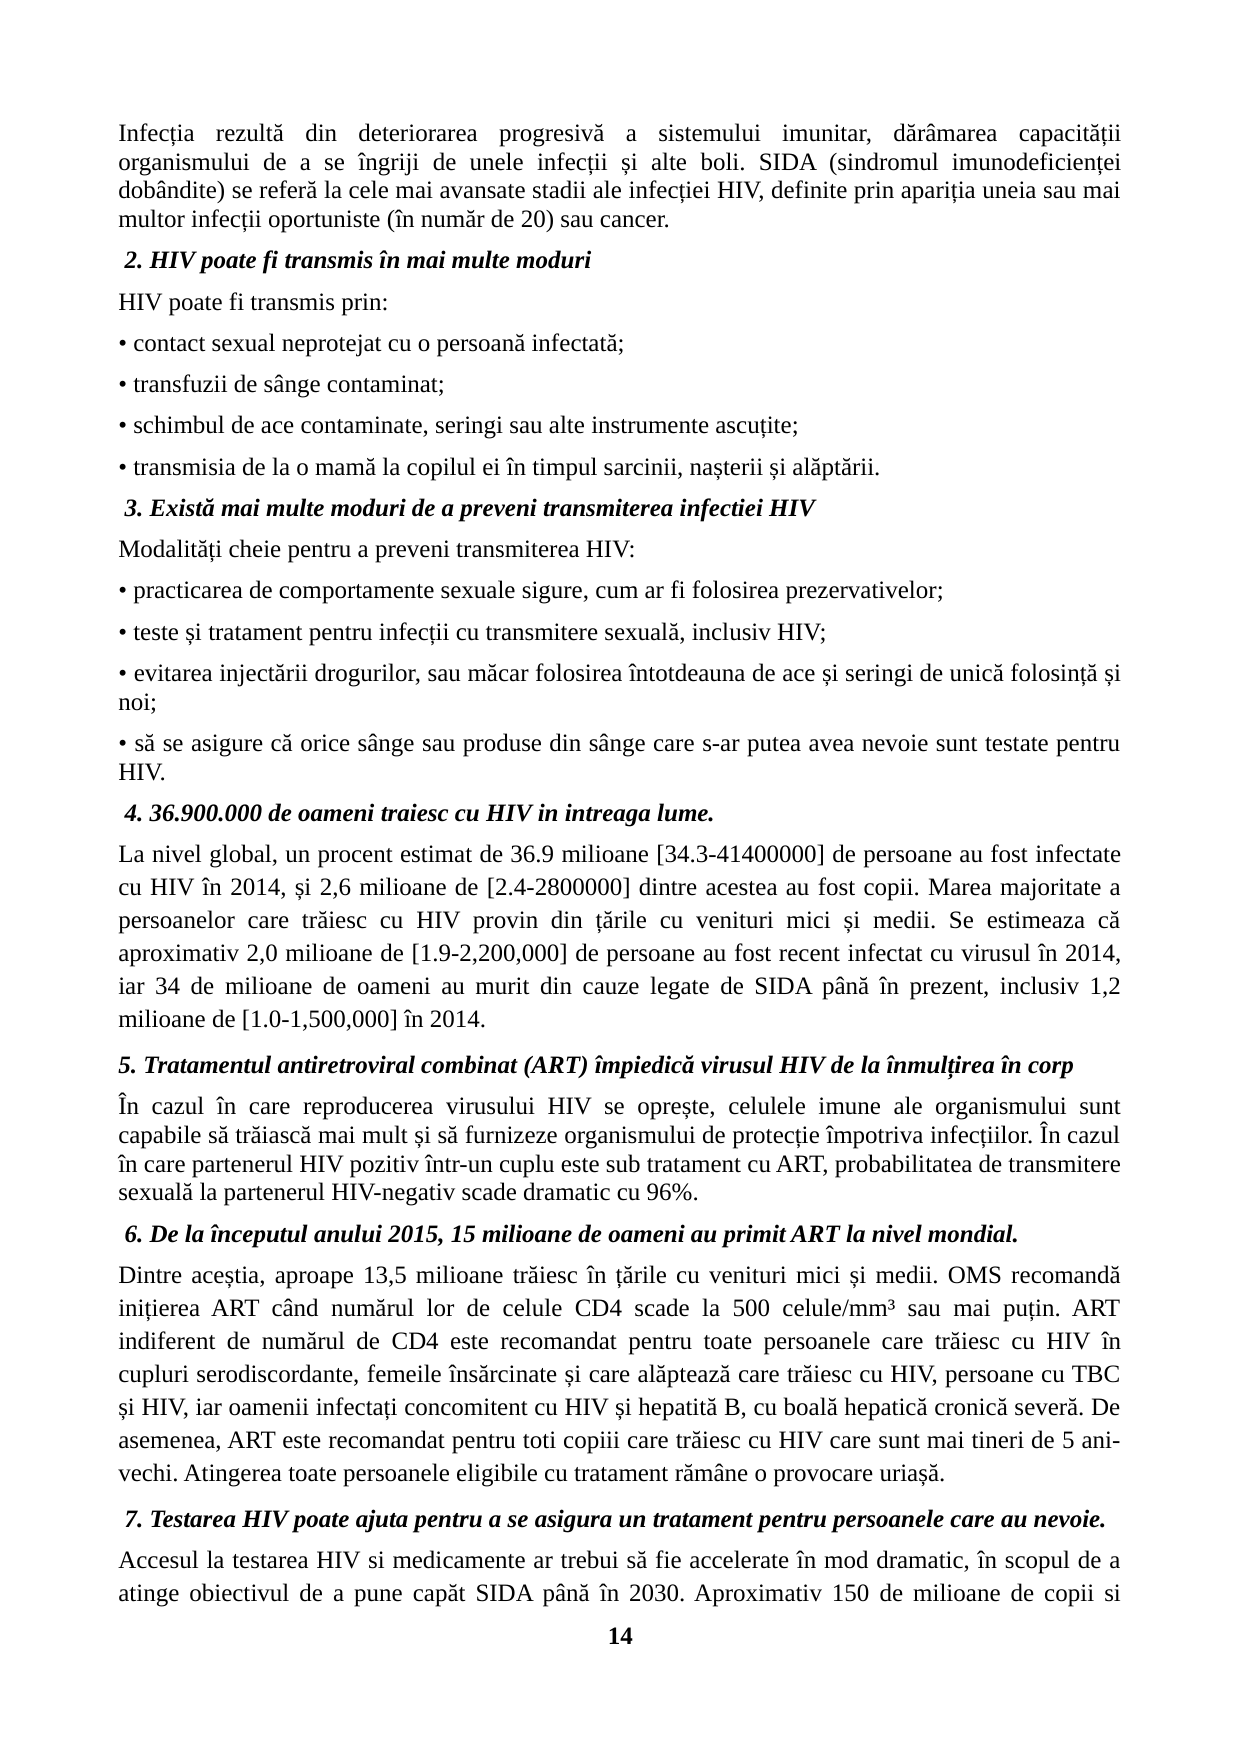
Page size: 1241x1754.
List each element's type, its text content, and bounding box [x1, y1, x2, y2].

text • contact sexual neprotejat cu o persoană infectată; [118, 328, 1122, 357]
text • schimbul de ace contaminate, seringi sau alte instrumente ascuțite; [118, 411, 1122, 439]
text Modalități cheie pentru a preveni transmiterea HIV: [118, 534, 1122, 563]
text 4. 36.900.000 de oameni traiesc cu HIV in intreaga lume. [118, 798, 1122, 827]
text 3. Există mai multe moduri de a preveni transmiterea infectiei HIV [118, 493, 1122, 522]
text Infecția rezultă din deteriorarea progresivă a sistemului imunitar, dărâmarea capacității organismului de a se îngriji de unele infecții și alte boli. SIDA (sindromul imunodeficienței dobândite) se referă la cele mai avansate stadii ale infecției HIV, definite prin apariția uneia sau mai multor infecții oportuniste (în număr de 20) sau cancer. [118, 118, 1122, 233]
text • transfuzii de sânge contaminat; [118, 369, 1122, 398]
text 5. Tratamentul antiretroviral combinat (ART) împiedică virusul HIV de la înmulțirea în corp [118, 1050, 1122, 1079]
text HIV poate fi transmis prin: [118, 287, 1122, 316]
text La nivel global, un procent estimat de 36.9 milioane [34.3-41400000] de persoane au fost infectate cu HIV în 2014, și 2,6 milioane de [2.4-2800000] dintre acestea au fost copii. Marea majoritate a persoanelor care trăiesc cu HIV provin din țările cu venituri mici și medii. Se estimeaza că aproximativ 2,0 milioane de [1.9-2,200,000] de persoane au fost recent infectat cu virusul în 2014, iar 34 de milioane de oameni au murit din cauze legate de SIDA până în prezent, inclusiv 1,2 milioane de [1.0-1,500,000] în 2014. [118, 839, 1122, 1033]
text • transmisia de la o mamă la copilul ei în timpul sarcinii, nașterii și alăptării. [118, 452, 1122, 481]
text • evitarea injectării drogurilor, sau măcar folosirea întotdeauna de ace și seringi de unică folosință și noi; [118, 658, 1122, 716]
text • teste și tratament pentru infecții cu transmitere sexuală, inclusiv HIV; [118, 617, 1122, 646]
text • să se asigure că orice sânge sau produse din sânge care s-ar putea avea nevoie sunt testate pentru HIV. [118, 728, 1122, 786]
text • practicarea de comportamente sexuale sigure, cum ar fi folosirea prezervativelor; [118, 576, 1122, 604]
text În cazul în care reproducerea virusului HIV se oprește, celulele imune ale organismului sunt capabile să trăiască mai mult și să furnizeze organismului de protecție împotriva infecțiilor. În cazul în care partenerul HIV pozitiv într-un cuplu este sub tratament cu ART, probabilitatea de transmitere sexuală la partenerul HIV-negativ scade dramatic cu 96%. [118, 1091, 1122, 1206]
text 6. De la începutul anului 2015, 15 milioane de oameni au primit ART la nivel mondial. [118, 1219, 1122, 1247]
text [118, 1545, 1122, 1607]
text 7. Testarea HIV poate ajuta pentru a se asigura un tratament pentru persoanele care au nevoie. [118, 1504, 1122, 1532]
text 2. HIV poate fi transmis în mai multe moduri [118, 246, 1122, 274]
text Dintre aceștia, aproape 13,5 milioane trăiesc în țările cu venituri mici și medii. OMS recomandă inițierea ART când numărul lor de celule CD4 scade la 500 celule/mm³ sau mai puțin. ART indiferent de numărul de CD4 este recomandat pentru toate persoanele care trăiesc cu HIV în cupluri serodiscordante, femeile însărcinate și care alăptează care trăiesc cu HIV, persoane cu TBC și HIV, iar oamenii infectați concomitent cu HIV și hepatită B, cu boală hepatică cronică severă. De asemenea, ART este recomandat pentru toti copiii care trăiesc cu HIV care sunt mai tineri de 5 ani-vechi. Atingerea toate persoanele eligibile cu tratament rămâne o provocare uriașă. [118, 1260, 1122, 1487]
